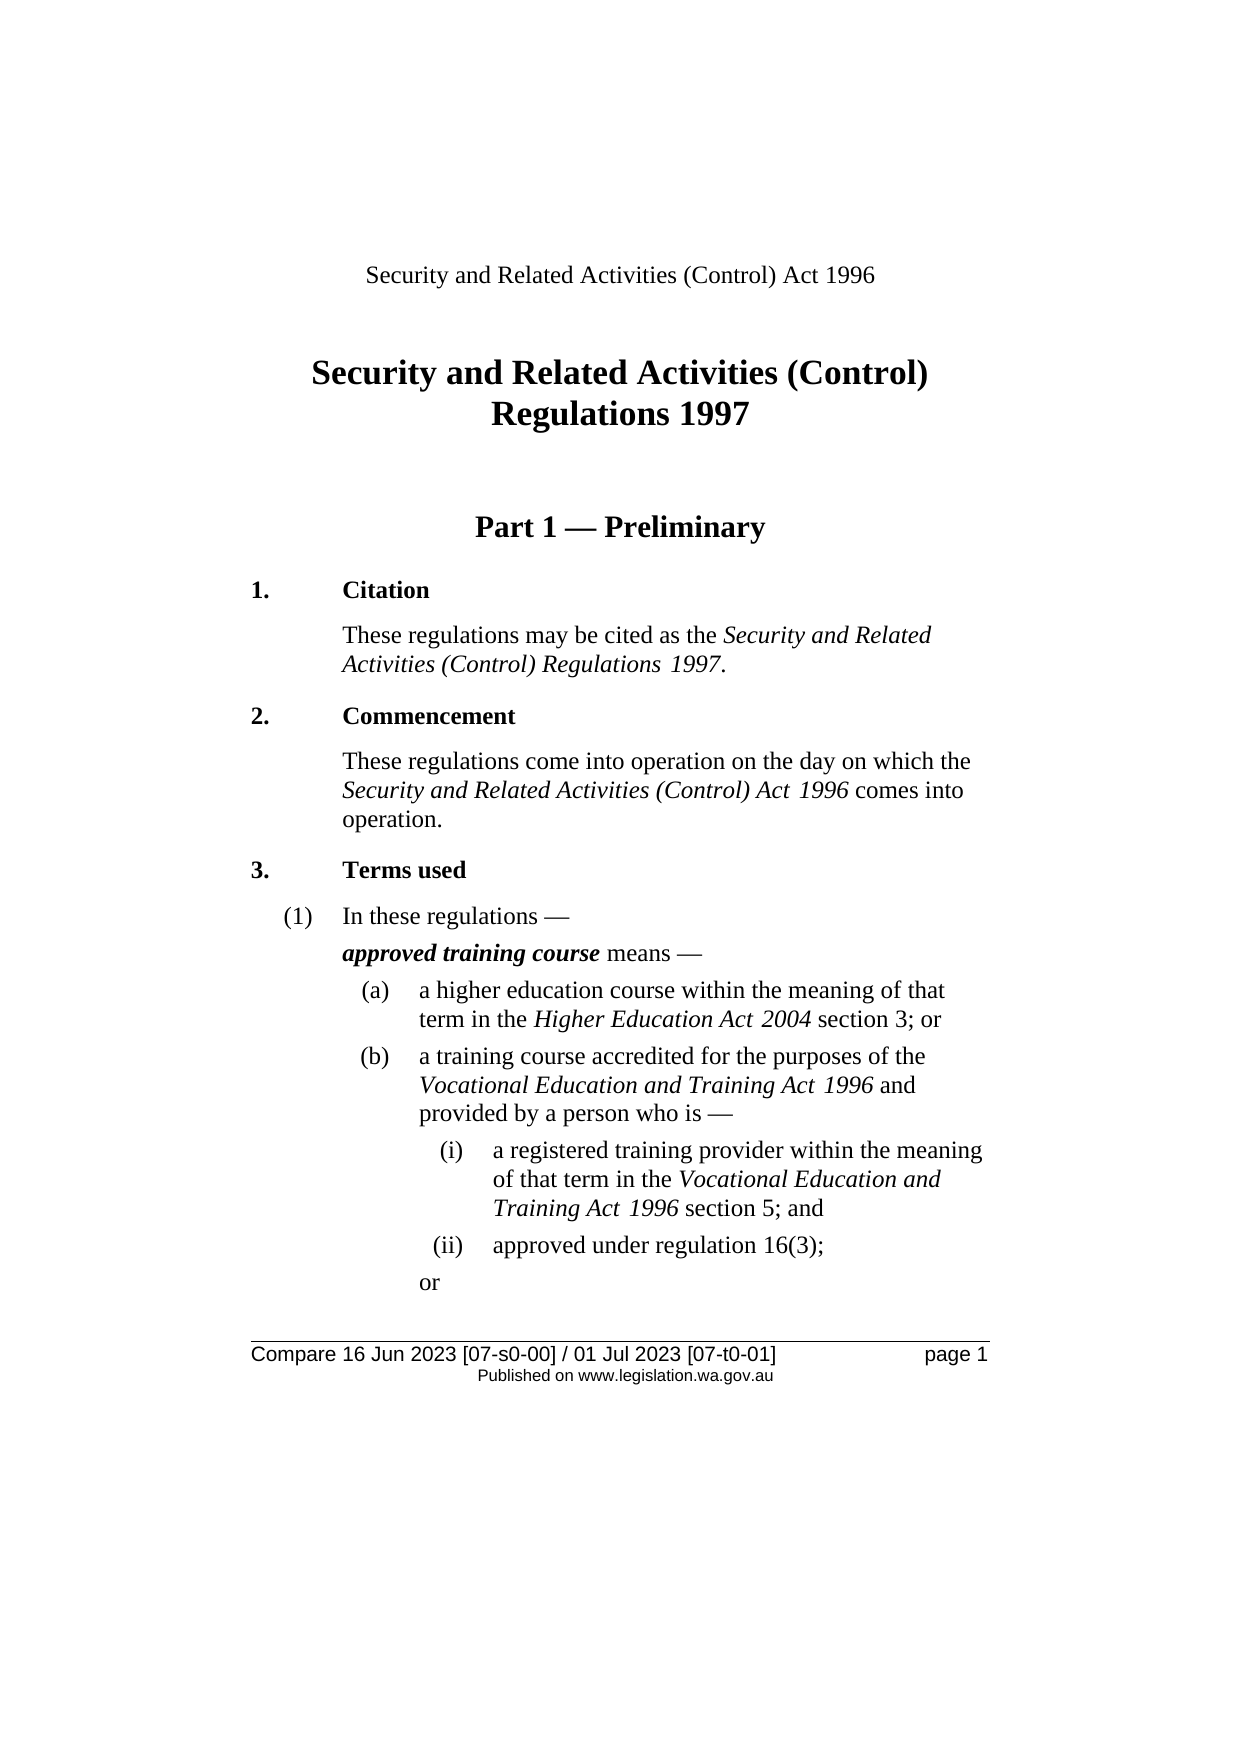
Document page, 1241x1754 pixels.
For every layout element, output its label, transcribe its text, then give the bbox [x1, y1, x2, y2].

text or [251, 1267, 990, 1296]
text Security and Related Activities (Control) Regulations 1997 [251, 351, 990, 433]
subtitle 3. Terms used [251, 856, 990, 884]
text (1) In these regulations — [251, 901, 990, 930]
text These regulations may be cited as the Security and Related Activities (Control) Regulations 1997. [251, 621, 990, 678]
text approved training course means — [251, 938, 990, 967]
text (ii) approved under regulation 16(3); [251, 1230, 990, 1259]
text Security and Related Activities (Control) Act 1996 [251, 260, 990, 289]
text (i) a registered training provider within the meaning of that term in the Vocational Education and Training Act 1996 section 5; and [251, 1136, 990, 1222]
subtitle 1. Citation [251, 575, 990, 604]
text (a) a higher education course within the meaning of that term in the Higher Education Act 2004 section 3; or [251, 975, 990, 1033]
text (b) a training course accredited for the purposes of the Vocational Education and Training Act 1996 and provided by a person who is — [251, 1041, 990, 1127]
subtitle 2. Commencement [251, 701, 990, 730]
subtitle Part 1 — Preliminary [251, 508, 990, 544]
text These regulations come into operation on the day on which the Security and Related Activities (Control) Act 1996 comes into operation. [251, 746, 990, 833]
